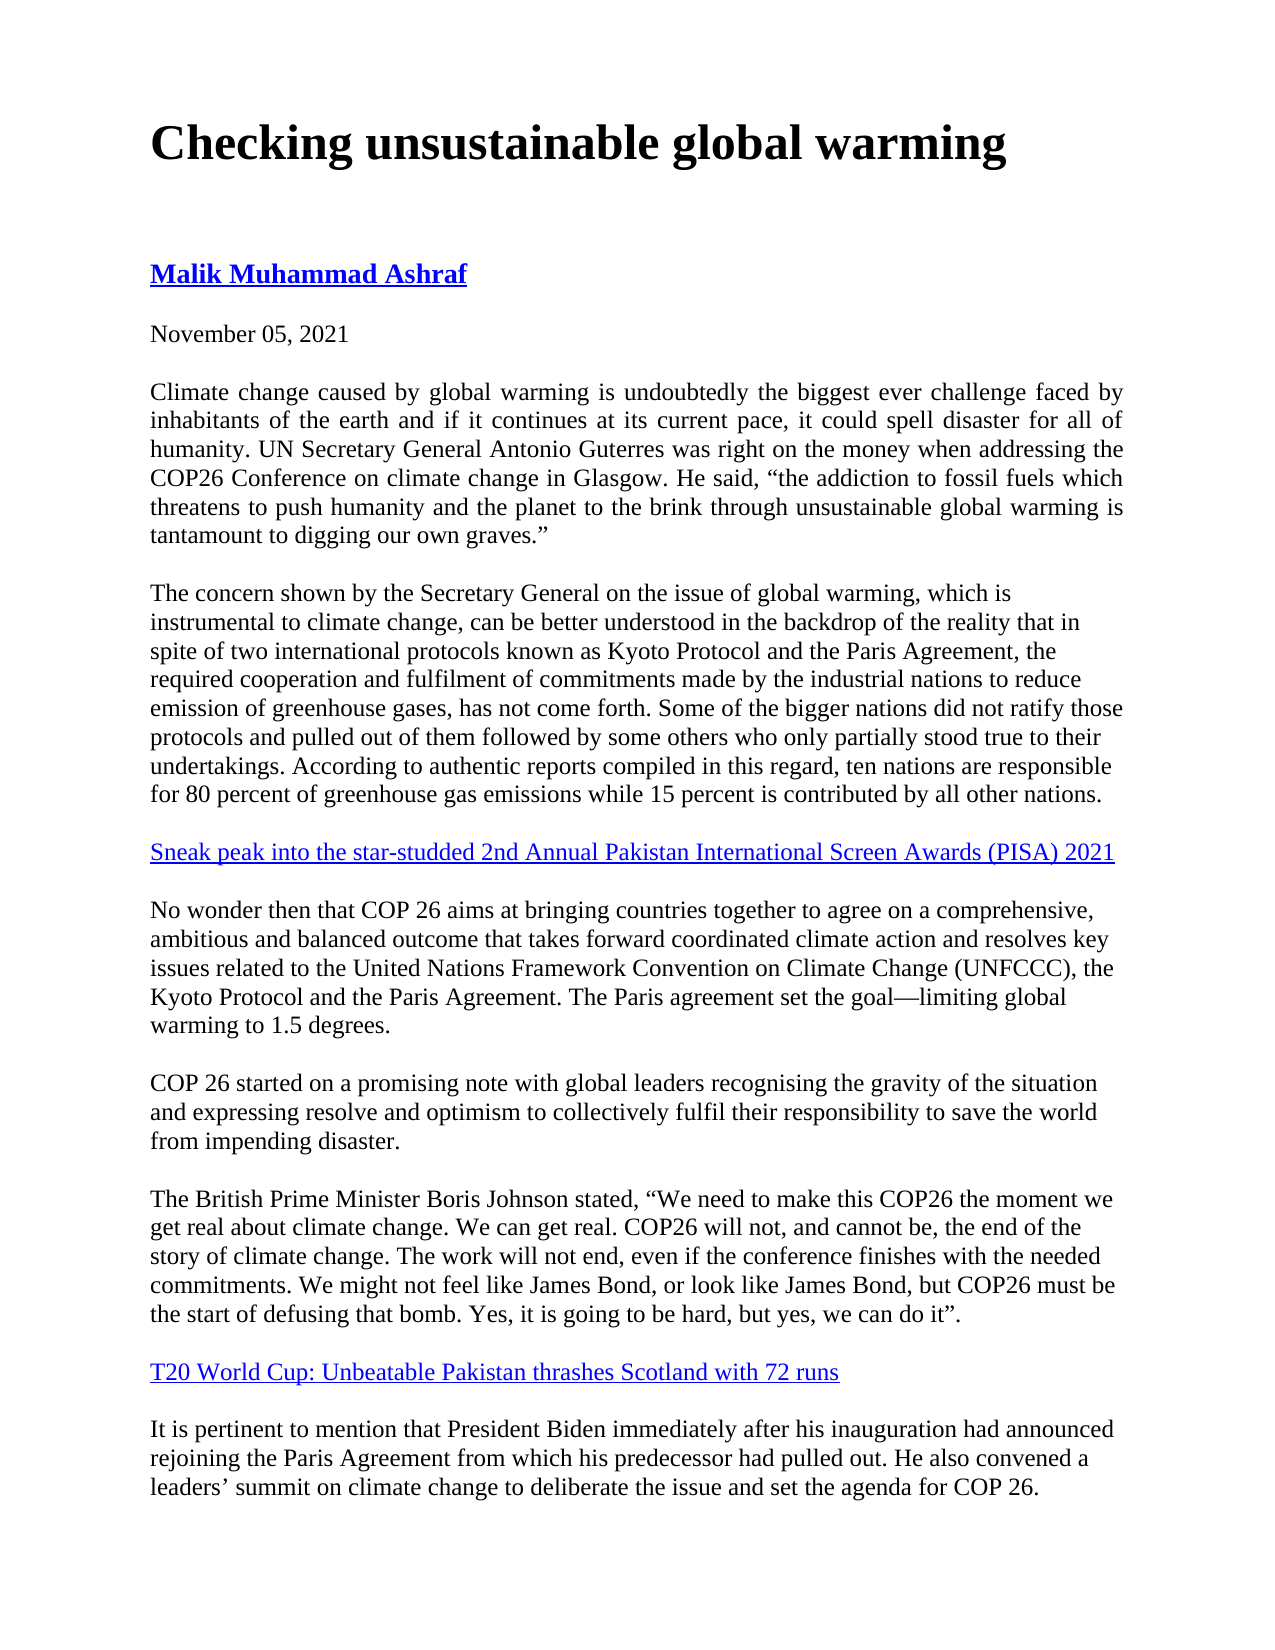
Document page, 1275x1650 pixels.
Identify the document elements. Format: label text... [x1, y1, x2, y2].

text The British Prime Minister Boris Johnson stated, “We need to make this COP26 the moment we get real about climate change. We can get real. COP26 will not, and cannot be, the end of the story of climate change. The work will not end, even if the conference finishes with the needed commitments. We might not feel like James Bond, or look like James Bond, but COP26 must be the start of defusing that bomb. Yes, it is going to be hard, but yes, we can do it”. [150, 1184, 1125, 1327]
text Checking unsustainable global warming [150, 112, 1125, 170]
text COP 26 started on a promising note with global leaders recognising the gravity of the situation and expressing resolve and optimism to collectively fulfil their responsibility to save the world from impending disaster. [150, 1068, 1125, 1154]
text T20 World Cup: Unbeatable Pakistan thrashes Scotland with 72 runs [150, 1357, 1125, 1385]
text Sneak peak into the star-studded 2nd Annual Pakistan International Screen Awards (PISA) 2021 [150, 837, 1125, 866]
text Malik Muhammad Ashraf [150, 257, 1125, 289]
text No wonder then that COP 26 aims at bringing countries together to agree on a comprehensive, ambitious and balanced outcome that takes forward coordinated climate action and resolves key issues related to the United Nations Framework Convention on Climate Change (UNFCCC), the Kyoto Protocol and the Paris Agreement. The Paris agreement set the goal—limiting global warming to 1.5 degrees. [150, 895, 1125, 1039]
text Climate change caused by global warming is undoubtedly the biggest ever challenge faced by inhabitants of the earth and if it continues at its current pace, it could spell disaster for all of humanity. UN Secretary General Antonio Guterres was right on the money when addressing the COP26 Conference on climate change in Glasgow. He said, “the addiction to fossil fuels which threatens to push humanity and the planet to the brink through unsustainable global warming is tantamount to digging our own graves.” [150, 377, 1125, 549]
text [150, 1414, 1125, 1501]
text November 05, 2021 [150, 319, 1125, 347]
text The concern shown by the Secretary General on the issue of global warming, which is instrumental to climate change, can be better understood in the backdrop of the reality that in spite of two international protocols known as Kyoto Protocol and the Paris Agreement, the required cooperation and fulfilment of commitments made by the industrial nations to reduce emission of greenhouse gases, has not come forth. Some of the bigger nations did not ratify those protocols and pulled out of them followed by some others who only partially stood true to their undertakings. According to authentic reports compiled in this regard, ten nations are responsible for 80 percent of greenhouse gas emissions while 15 percent is contributed by all other nations. [150, 578, 1125, 808]
